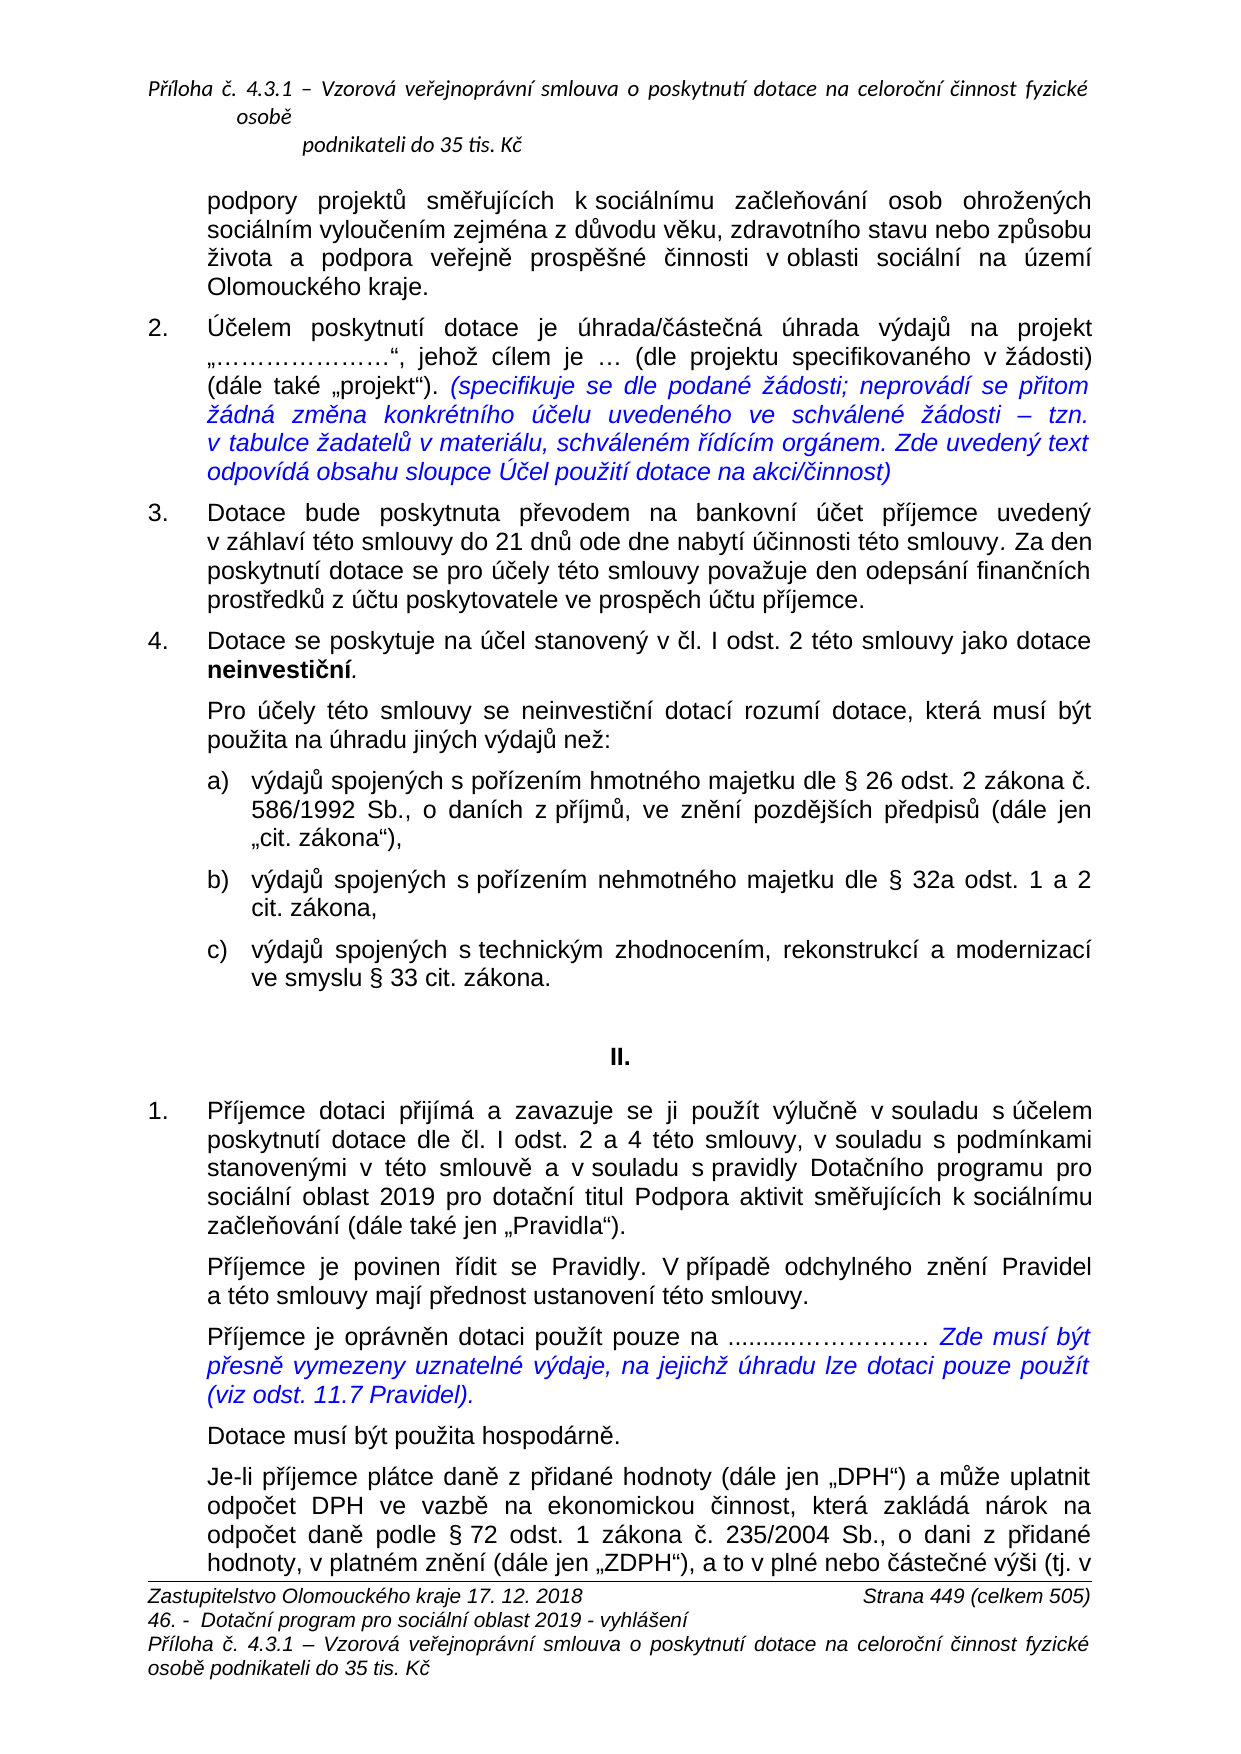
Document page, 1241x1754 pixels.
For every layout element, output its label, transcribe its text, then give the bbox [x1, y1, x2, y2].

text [207, 1462, 1092, 1577]
list Účelem poskytnutí dotace je úhrada/částečná úhrada výdajů na projekt „…………………“, jehož cílem je … (dle projektu specifikovaného v žádosti) (dále také „projekt“). (specifikuje se dle podané žádosti; neprovádí se přitom žádná změna konkrétního účelu uvedeného ve schválené žádosti – tzn. v tabulce žadatelů v materiálu, schváleném řídícím orgánem. Zde uvedený text odpovídá obsahu sloupce Účel použití dotace na akci/činnost) [148, 313, 1092, 486]
list Příjemce dotaci přijímá a zavazuje se ji použít výlučně v souladu s účelem poskytnutí dotace dle čl. I odst. 2 a 4 této smlouvy, v souladu s podmínkami stanovenými v této smlouvě a v souladu s pravidly Dotačního programu pro sociální oblast 2019 pro dotační titul Podpora aktivit směřujících k sociálnímu začleňování (dále také jen „Pravidla“). [148, 1096, 1092, 1239]
list výdajů spojených s pořízením hmotného majetku dle § 26 odst. 2 zákona č. 586/1992 Sb., o daních z příjmů, ve znění pozdějších předpisů (dále jen „cit. zákona“), [207, 766, 1092, 852]
text Dotace musí být použita hospodárně. [207, 1421, 1092, 1449]
list Dotace se poskytuje na účel stanovený v čl. I odst. 2 této smlouvy jako dotace neinvestiční. [148, 626, 1092, 683]
text Příjemce je povinen řídit se Pravidly. V případě odchylného znění Pravidel a této smlouvy mají přednost ustanovení této smlouvy. [207, 1252, 1092, 1309]
list Dotace bude poskytnuta převodem na bankovní účet příjemce uvedený v záhlaví této smlouvy do 21 dnů ode dne nabytí účinnosti této smlouvy. Za den poskytnutí dotace se pro účely této smlouvy považuje den odepsání finančních prostředků z účtu poskytovatele ve prospěch účtu příjemce. [148, 498, 1092, 613]
list výdajů spojených s technickým zhodnocením, rekonstrukcí a modernizací ve smyslu § 33 cit. zákona. [207, 934, 1092, 992]
text II. [148, 1042, 1092, 1071]
text Příjemce je oprávněn dotaci použít pouze na ..........……………. Zde musí být přesně vymezeny uznatelné výdaje, na jejichž úhradu lze dotaci pouze použít (viz odst. 11.7 Pravidel). [207, 1322, 1092, 1408]
list výdajů spojených s pořízením nehmotného majetku dle § 32a odst. 1 a 2 cit. zákona, [207, 864, 1092, 922]
text Pro účely této smlouvy se neinvestiční dotací rozumí dotace, která musí být použita na úhradu jiných výdajů než: [207, 696, 1092, 753]
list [148, 186, 1092, 301]
